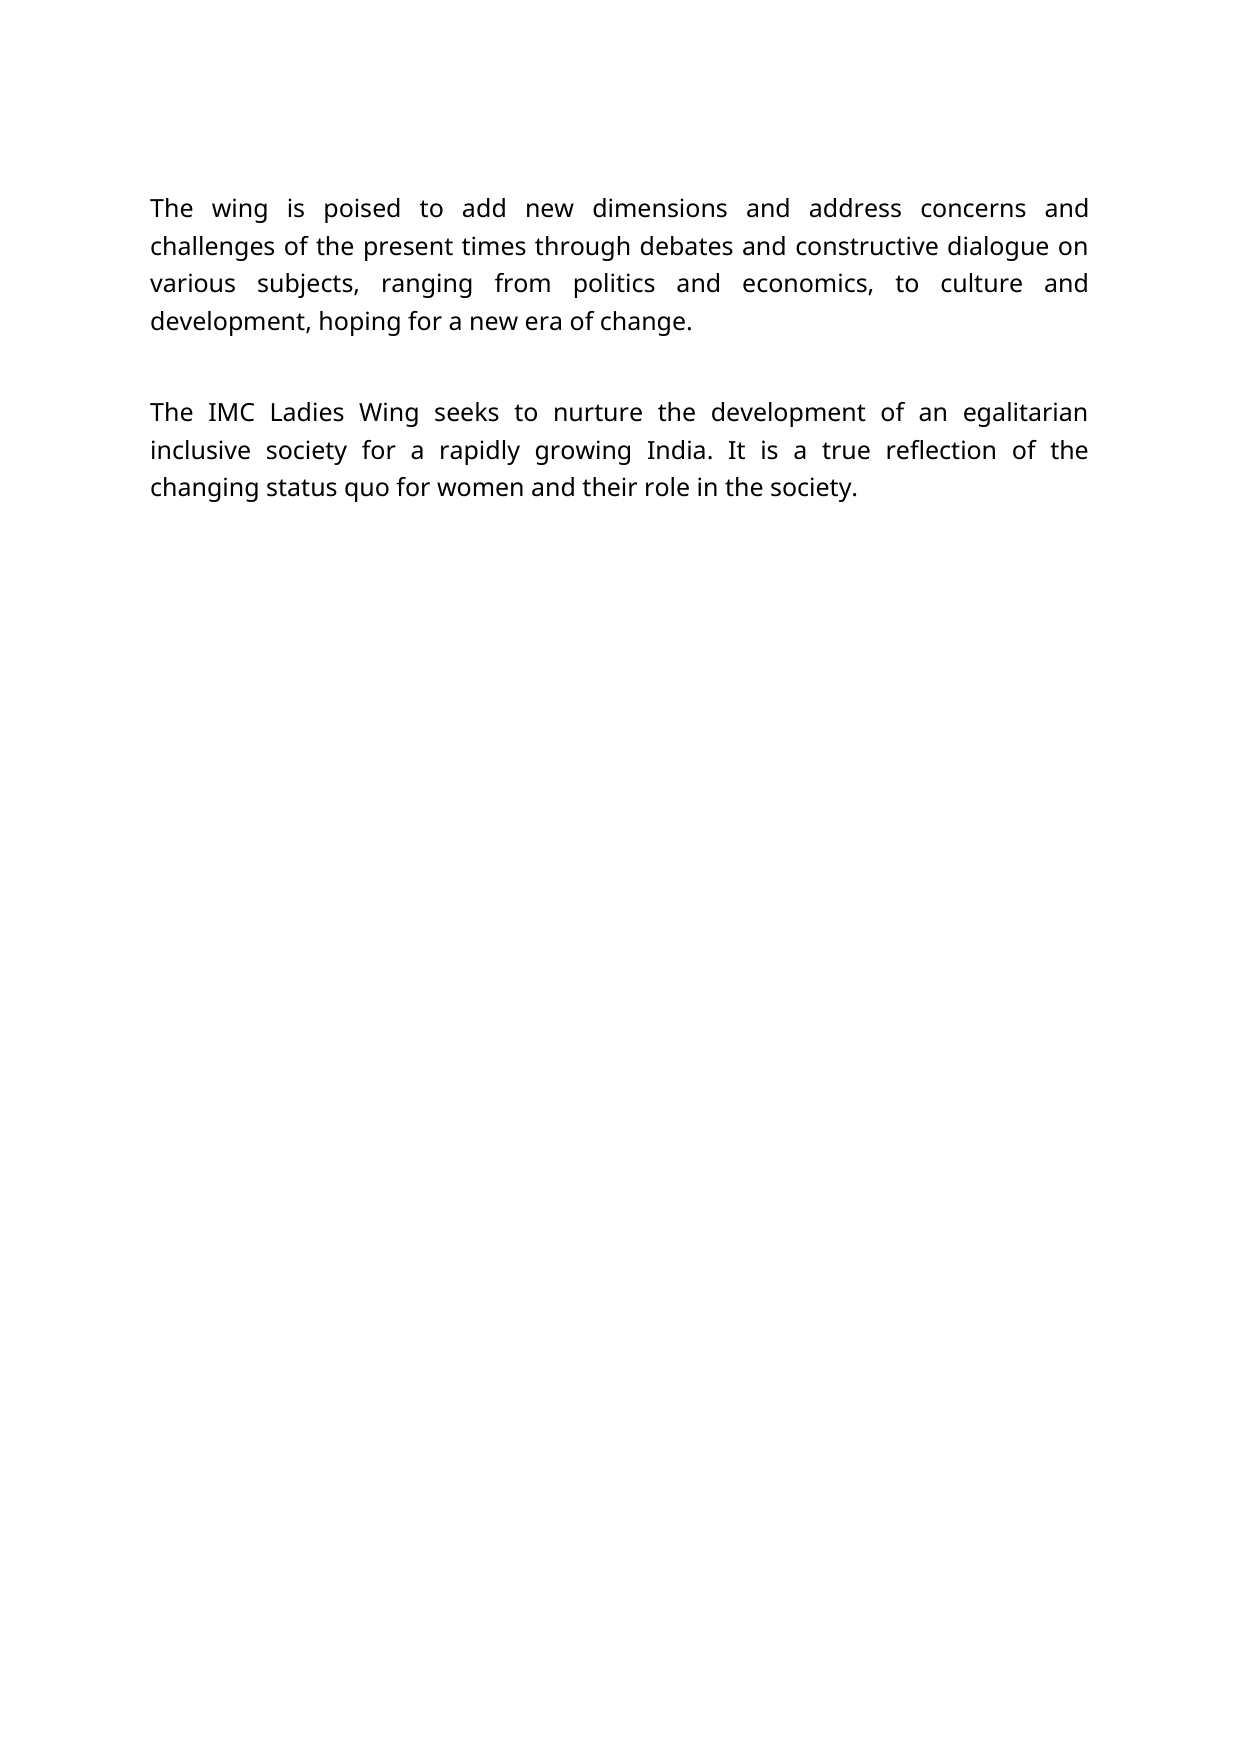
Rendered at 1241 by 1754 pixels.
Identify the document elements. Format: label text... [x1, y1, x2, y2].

text The wing is poised to add new dimensions and address concerns and challenges of the present times through debates and constructive dialogue on various subjects, ranging from politics and economics, to culture and development, hoping for a new era of change. [150, 187, 1090, 337]
text The IMC Ladies Wing seeks to nurture the development of an egalitarian inclusive society for a rapidly growing India. It is a true reflection of the changing status quo for women and their role in the society. [150, 392, 1090, 504]
